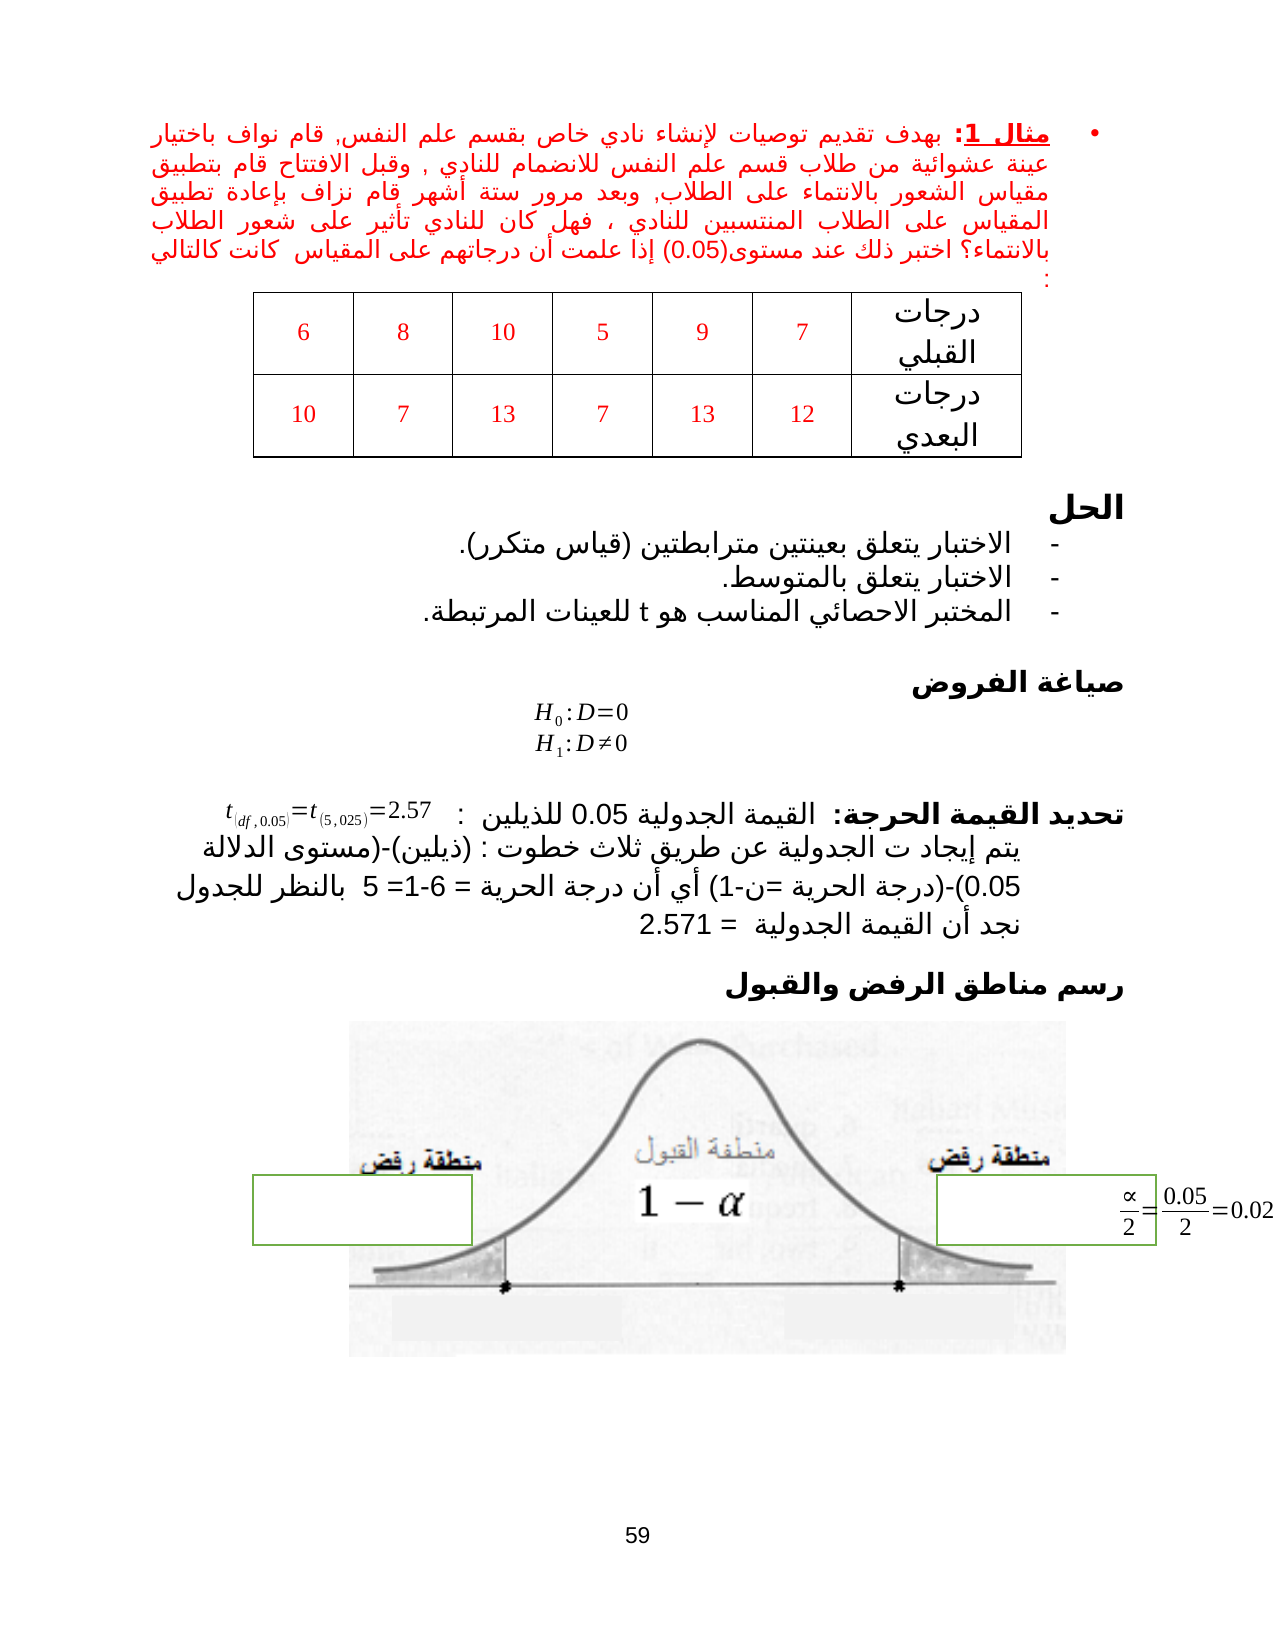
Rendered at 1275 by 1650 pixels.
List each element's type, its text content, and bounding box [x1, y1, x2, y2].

table_header 10 [453, 293, 552, 374]
text تحديد القيمة الحرجة: القيمة الجدولية 0.05 للذيلين : [150, 797, 1125, 830]
table_cell 7 [553, 375, 652, 456]
table_cell 10 [254, 375, 353, 456]
table_cell 12 [753, 375, 851, 456]
list مثال 1: بهدف تقديم توصيات لإنشاء نادي خاص بقسم علم النفس, قام نواف باختيار عينة عشوائية من طلاب قسم علم النفس للانضمام للنادي , وقبل الافتتاح قام بتطبيق مقياس الشعور بالانتماء على الطلاب, وبعد مرور ستة أشهر قام نزاف بإعادة تطبيق المقياس على الطلاب المنتسبين للنادي ، فهل كان للنادي تأثير على شعور الطلاب بالانتماء؟ اختبر ذلك عند مستوى(0.05) إذا علمت أن درجاتهم على المقياس كانت كالتالي : [150, 119, 1087, 292]
table_cell درجات البعدي [852, 375, 1021, 456]
table_cell 13 [653, 375, 752, 456]
table_header 5 [553, 293, 652, 374]
table_header درجات القبلي [852, 293, 1021, 374]
text يتم إيجاد ت الجدولية عن طريق ثلاث خطوت : (ذيلين)-(مستوى الدلالة 0.05)-(درجة الحرية =ن-1) أي أن درجة الحرية = 6-1= 5 بالنظر للجدول نجد أن القيمة الجدولية = 2.571 [150, 830, 1021, 941]
table_cell 13 [453, 375, 552, 456]
text رسم مناطق الرفض والقبول [150, 967, 1125, 1000]
list الاختبار يتعلق بعينتين مترابطتين (قياس متكرر). [150, 526, 1050, 560]
picture [349, 1021, 1066, 1357]
table_cell 7 [354, 375, 452, 456]
table_header 8 [354, 293, 452, 374]
text صياغة الفروض [150, 665, 1125, 698]
text الحل [150, 488, 1125, 526]
table_header 6 [254, 293, 353, 374]
table_header 7 [753, 293, 851, 374]
list المختبر الاحصائي المناسب هو t للعينات المرتبطة. [150, 593, 1050, 629]
list الاختبار يتعلق بالمتوسط. [150, 560, 1050, 593]
table_header 9 [653, 293, 752, 374]
